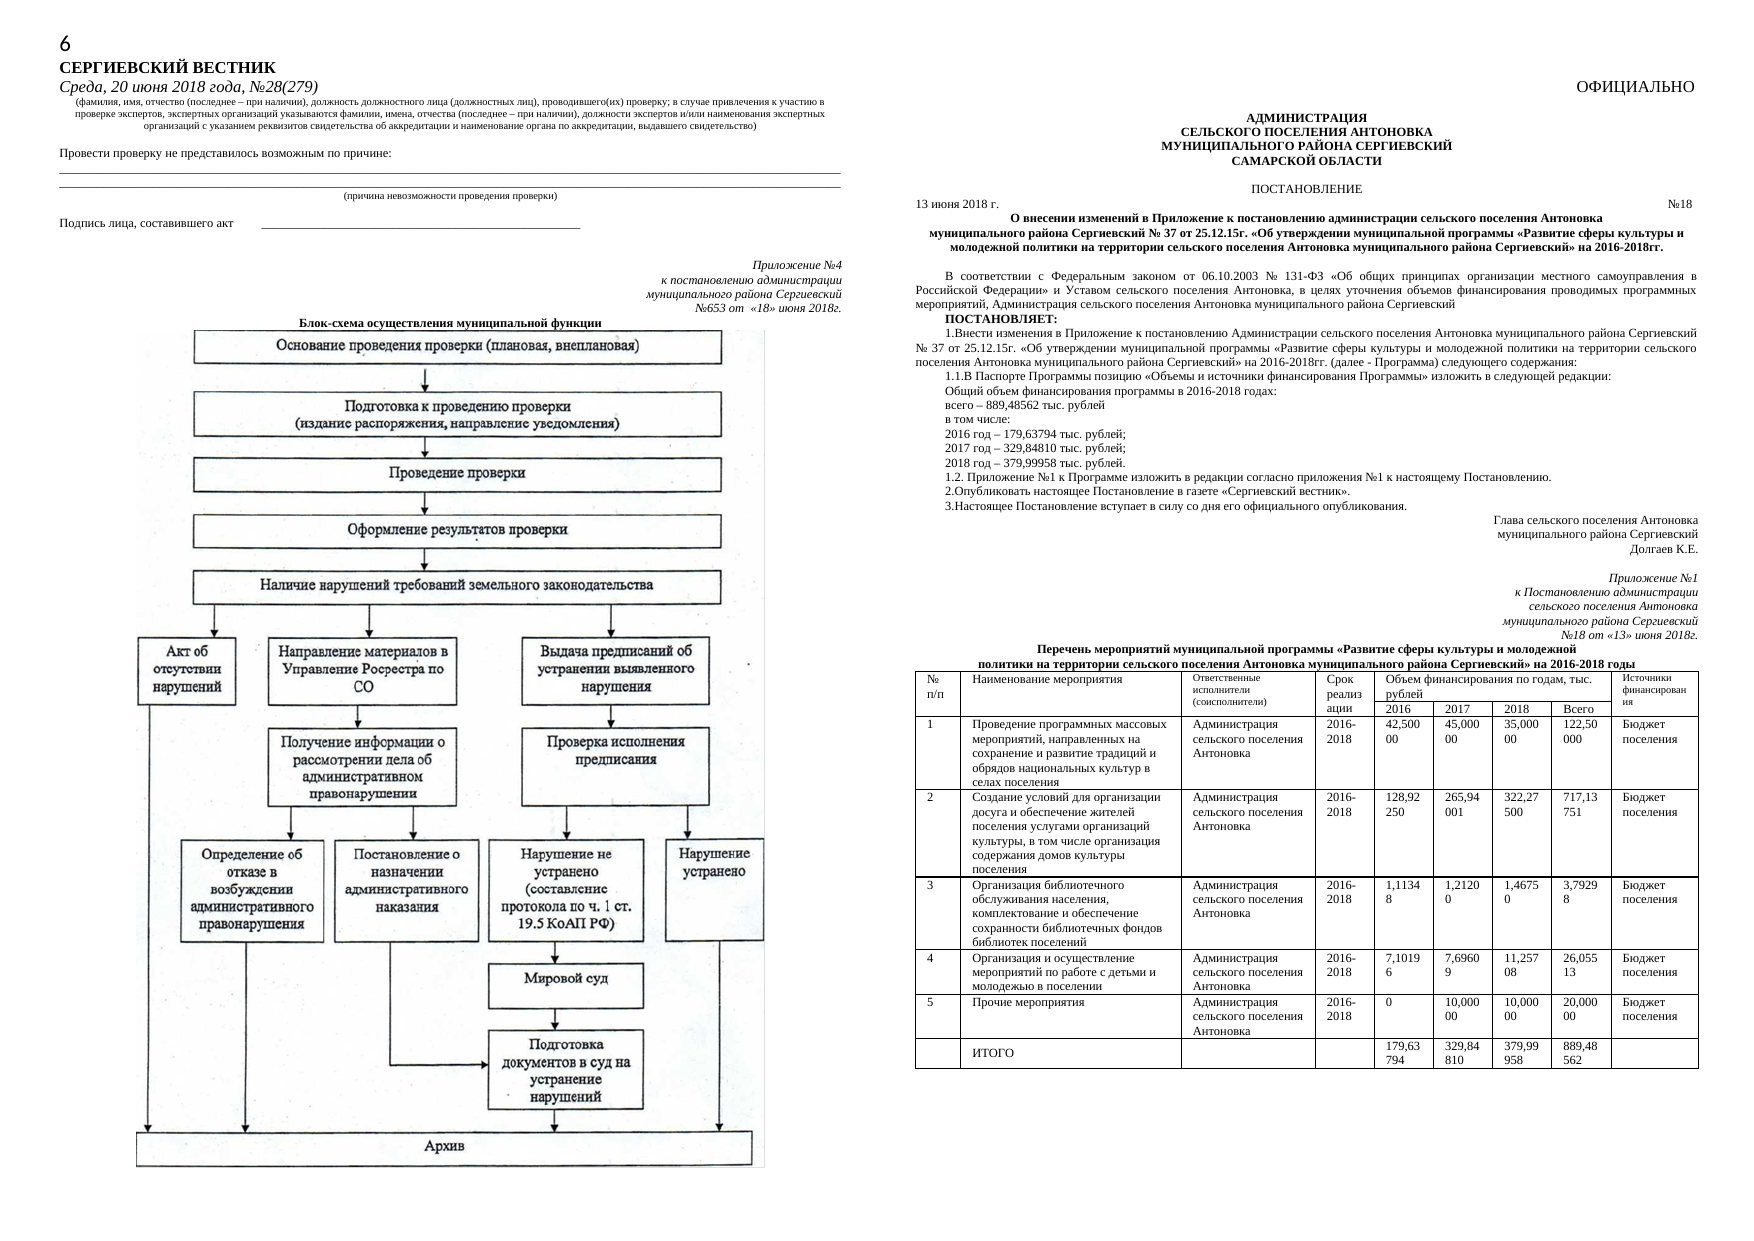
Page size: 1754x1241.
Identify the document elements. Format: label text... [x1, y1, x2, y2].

table_header Срок реализации [1316, 672, 1374, 716]
table_cell 889,48562 [1552, 1039, 1611, 1067]
table_cell Проведение программных массовых мероприятий, направленных на сохранение и развитие традиций и обрядов национальных культур в селах поселения [961, 717, 1181, 789]
text О внесении изменений в Приложение к постановлению администрации сельского поселения Антоновка [915, 211, 1698, 225]
text 1.Внести изменения в Приложение к постановлению Администрации сельского поселения Антоновка муниципального района Сергиевский № 37 от 25.12.15г. «Об утверждении муниципальной программы «Развитие сферы культуры и молодежной политики на территории сельского поселения Антоновка муниципального района Сергиевский» на 2016-2018гг. (далее - Программа) следующего содержания: [915, 326, 1698, 369]
text В соответствии с Федеральным законом от 06.10.2003 № 131-ФЗ «Об общих принципах организации местного самоуправления в Российской Федерации» и Уставом сельского поселения Антоновка, в целях уточнения объемов финансирования проводимых программных мероприятий, Администрация сельского поселения Антоновка муниципального района Сергиевский [915, 268, 1698, 312]
text в том числе: [915, 412, 1698, 427]
table_cell 20,00000 [1552, 995, 1611, 1038]
text муниципального района Сергиевский № 37 от 25.12.15г. «Об утверждении муниципальной программы «Развитие сферы культуры и молодежной политики на территории сельского поселения Антоновка муниципального района Сергиевский» на 2016-2018гг. [915, 225, 1698, 254]
table_cell 3,79298 [1552, 878, 1611, 949]
text Подпись лица, составившего акт ___________________________________________________ [59, 216, 842, 230]
text Глава сельского поселения Антоновка [915, 513, 1698, 527]
text 2.Опубликовать настоящее Постановление в газете «Сергиевский вестник». [915, 484, 1698, 498]
table_header № п/п [916, 672, 960, 716]
table_cell 179,63794 [1375, 1039, 1433, 1067]
table_cell Администрация сельского поселения Антоновка [1182, 878, 1315, 949]
table_cell Администрация сельского поселения Антоновка [1182, 790, 1315, 876]
table_cell Бюджет поселения [1612, 878, 1698, 949]
table_cell 10,00000 [1434, 995, 1492, 1038]
table_cell 7,69609 [1434, 950, 1492, 993]
table_cell 5 [916, 995, 960, 1038]
table_cell [1612, 1039, 1698, 1067]
text муниципального района Сергиевский [915, 613, 1698, 628]
text всего – 889,48562 тыс. рублей [915, 398, 1698, 412]
table_cell 2016-2018 [1316, 790, 1374, 876]
text 2016 год – 179,63794 тыс. рублей; [915, 427, 1698, 441]
table_cell 1,46750 [1493, 878, 1551, 949]
table_cell Создание условий для организации досуга и обеспечение жителей поселения услугами организаций культуры, в том числе организация содержания домов культуры поселения [961, 790, 1181, 876]
table_cell 128,92250 [1375, 790, 1433, 876]
table_cell Бюджет поселения [1612, 717, 1698, 789]
text 1.2. Приложение №1 к Программе изложить в редакции согласно приложения №1 к настоящему Постановлению. [915, 470, 1698, 484]
text МУНИЦИПАЛЬНОГО РАЙОНА СЕРГИЕВСКИЙ [915, 139, 1698, 153]
table_cell [1182, 1039, 1315, 1067]
table_cell 7,10196 [1375, 950, 1433, 993]
text Блок-схема осуществления муниципальной функции [59, 316, 842, 330]
table_cell 26,05513 [1552, 950, 1611, 993]
text №18 от «13» июня 2018г. [915, 628, 1698, 642]
text 2017 год – 329,84810 тыс. рублей; [915, 441, 1698, 455]
table_cell 2016 [1375, 702, 1433, 716]
table_cell Прочие мероприятия [961, 995, 1181, 1038]
table_cell 379,99958 [1493, 1039, 1551, 1067]
table_cell 3 [916, 878, 960, 949]
picture [136, 330, 765, 1168]
table_cell 0 [1375, 995, 1433, 1038]
text к Постановлению администрации [915, 585, 1698, 599]
table_cell [916, 1039, 960, 1067]
text сельского поселения Антоновка [915, 599, 1698, 613]
table_cell 329,84810 [1434, 1039, 1492, 1067]
table_cell 1 [916, 717, 960, 789]
table_header Ответственные исполнители (соисполнители) [1182, 672, 1315, 716]
table_cell 11,25708 [1493, 950, 1551, 993]
table_cell 2 [916, 790, 960, 876]
table_cell Администрация сельского поселения Антоновка [1182, 995, 1315, 1038]
table_cell 2016-2018 [1316, 878, 1374, 949]
table_cell 2018 [1493, 702, 1551, 716]
text Провести проверку не представилось возможным по причине: [59, 146, 842, 161]
text 13 июня 2018 г. №18 [915, 197, 1698, 211]
text 1.1.В Паспорте Программы позицию «Объемы и источники финансирования Программы» изложить в следующей редакции: [915, 369, 1698, 383]
text Долгаев К.Е. [915, 542, 1698, 556]
text 2018 год – 379,99958 тыс. рублей. [915, 455, 1698, 470]
text Общий объем финансирования программы в 2016-2018 годах: [915, 383, 1698, 398]
text ПОСТАНОВЛЯЕТ: [915, 312, 1698, 326]
text (фамилия, имя, отчество (последнее – при наличии), должность должностного лица (должностных лиц), проводившего(их) проверку; в случае привлечения к участию в проверке экспертов, экспертных организаций указываются фамилии, имена, отчества (последнее – при наличии), должности экспертов и/или наименования экспертных организаций с указанием реквизитов свидетельства об аккредитации и наименование органа по аккредитации, выдавшего свидетельство) [59, 96, 842, 132]
table_cell 2017 [1434, 702, 1492, 716]
table_cell Администрация сельского поселения Антоновка [1182, 717, 1315, 789]
table_cell [1316, 1039, 1374, 1067]
table_cell 2016-2018 [1316, 995, 1374, 1038]
table_cell Организация и осуществление мероприятий по работе с детьми и молодежью в поселении [961, 950, 1181, 993]
text АДМИНИСТРАЦИЯ [915, 110, 1698, 125]
table_cell ИТОГО [961, 1039, 1181, 1067]
table_cell Бюджет поселения [1612, 790, 1698, 876]
table_cell 265,94001 [1434, 790, 1492, 876]
table_cell 1,21200 [1434, 878, 1492, 949]
table_cell 122,50000 [1552, 717, 1611, 789]
table_cell Администрация сельского поселения Антоновка [1182, 950, 1315, 993]
table_header Объем финансирования по годам, тыс. рублей [1375, 672, 1611, 701]
table_cell 2016-2018 [1316, 950, 1374, 993]
table_cell 45,00000 [1434, 717, 1492, 789]
text №653 от «18» июня 2018г. [59, 301, 842, 316]
table_cell 42,50000 [1375, 717, 1433, 789]
table_cell 322,27500 [1493, 790, 1551, 876]
table_header Наименование мероприятия [961, 672, 1181, 716]
text политики на территории сельского поселения Антоновка муниципального района Сергиевский» на 2016-2018 годы [915, 657, 1698, 671]
text СЕЛЬСКОГО ПОСЕЛЕНИЯ АНТОНОВКА [915, 125, 1698, 139]
text Приложение №1 [915, 570, 1698, 585]
table_header Источники финансирования [1612, 672, 1698, 716]
text САМАРСКОЙ ОБЛАСТИ [915, 153, 1698, 168]
table_cell 10,00000 [1493, 995, 1551, 1038]
table_cell 717,13751 [1552, 790, 1611, 876]
table_cell 4 [916, 950, 960, 993]
text Перечень мероприятий муниципальной программы «Развитие сферы культуры и молодежной [915, 642, 1698, 657]
text муниципального района Сергиевский [59, 287, 842, 301]
text ПОСТАНОВЛЕНИЕ [915, 182, 1698, 197]
table_cell Бюджет поселения [1612, 950, 1698, 993]
table_cell 1,11348 [1375, 878, 1433, 949]
table_cell Бюджет поселения [1612, 995, 1698, 1038]
table_cell Всего [1552, 702, 1611, 716]
text к постановлению администрации [59, 272, 842, 287]
text муниципального района Сергиевский [915, 527, 1698, 542]
text Приложение №4 [59, 258, 842, 272]
table_cell 2016-2018 [1316, 717, 1374, 789]
text 3.Настоящее Постановление вступает в силу со дня его официального опубликования. [915, 498, 1698, 513]
table_cell Организация библиотечного обслуживания населения, комплектование и обеспечение сохранности библиотечных фондов библиотек поселений [961, 878, 1181, 949]
table_cell 35,00000 [1493, 717, 1551, 789]
